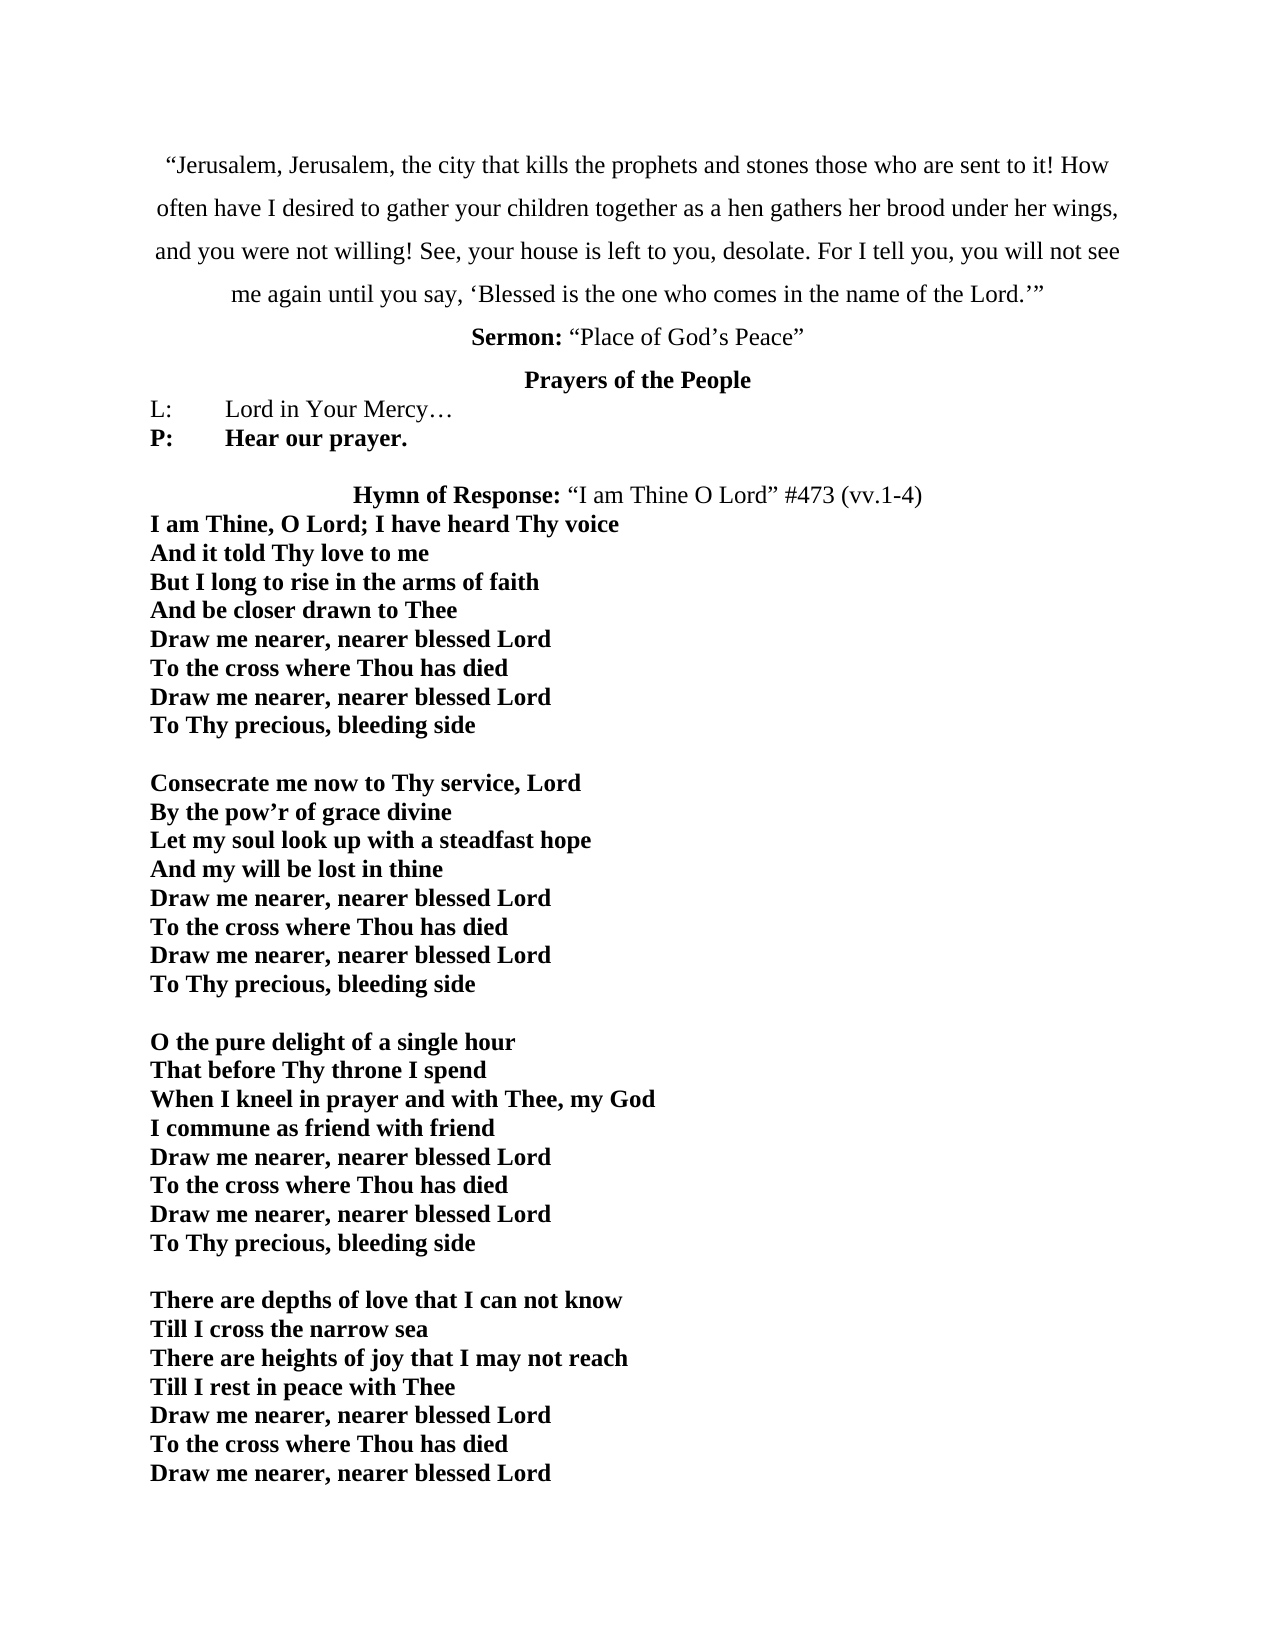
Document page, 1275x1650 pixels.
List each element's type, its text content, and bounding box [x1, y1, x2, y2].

text Draw me nearer, nearer blessed Lord [150, 1199, 1125, 1228]
text Till I cross the narrow sea [150, 1314, 1125, 1343]
text There are heights of joy that I may not reach [150, 1343, 1125, 1372]
text Draw me nearer, nearer blessed Lord [150, 1401, 1125, 1429]
text And my will be lost in thine [150, 854, 1125, 883]
text “Jerusalem, Jerusalem, the city that kills the prophets and stones those who are sent to it! How often have I desired to gather your children together as a hen gathers her brood under her wings, and you were not willing! See, your house is left to you, desolate. For I tell you, you will not see me again until you say, ‘Blessed is the one who comes in the name of the Lord.’” [150, 150, 1125, 308]
text L: Lord in Your Mercy… [150, 394, 1125, 423]
text Draw me nearer, nearer blessed Lord [150, 941, 1125, 969]
text Till I rest in peace with Thee [150, 1372, 1125, 1401]
text To the cross where Thou has died [150, 1429, 1125, 1458]
text P: Hear our prayer. [150, 423, 1125, 452]
text By the pow’r of grace divine [150, 797, 1125, 826]
text Draw me nearer, nearer blessed Lord [150, 883, 1125, 912]
text To Thy precious, bleeding side [150, 969, 1125, 998]
text Hymn of Response: “I am Thine O Lord” #473 (vv.1-4) [150, 481, 1125, 509]
text Consecrate me now to Thy service, Lord [150, 768, 1125, 797]
text That before Thy throne I spend [150, 1056, 1125, 1084]
text When I kneel in prayer and with Thee, my God [150, 1084, 1125, 1113]
text To the cross where Thou has died [150, 653, 1125, 682]
text To Thy precious, bleeding side [150, 711, 1125, 739]
text Sermon: “Place of God’s Peace” [150, 322, 1125, 351]
text Let my soul look up with a steadfast hope [150, 826, 1125, 854]
text Draw me nearer, nearer blessed Lord [150, 1142, 1125, 1171]
text There are depths of love that I can not know [150, 1286, 1125, 1314]
text But I long to rise in the arms of faith [150, 567, 1125, 596]
text Prayers of the People [150, 366, 1125, 394]
text Draw me nearer, nearer blessed Lord [150, 624, 1125, 653]
text Draw me nearer, nearer blessed Lord [150, 1458, 1125, 1487]
text Draw me nearer, nearer blessed Lord [150, 682, 1125, 711]
text O the pure delight of a single hour [150, 1027, 1125, 1056]
text To the cross where Thou has died [150, 912, 1125, 941]
text To the cross where Thou has died [150, 1171, 1125, 1199]
text To Thy precious, bleeding side [150, 1228, 1125, 1257]
text And it told Thy love to me [150, 538, 1125, 567]
text And be closer drawn to Thee [150, 596, 1125, 624]
text I commune as friend with friend [150, 1113, 1125, 1142]
text I am Thine, O Lord; I have heard Thy voice [150, 509, 1125, 538]
